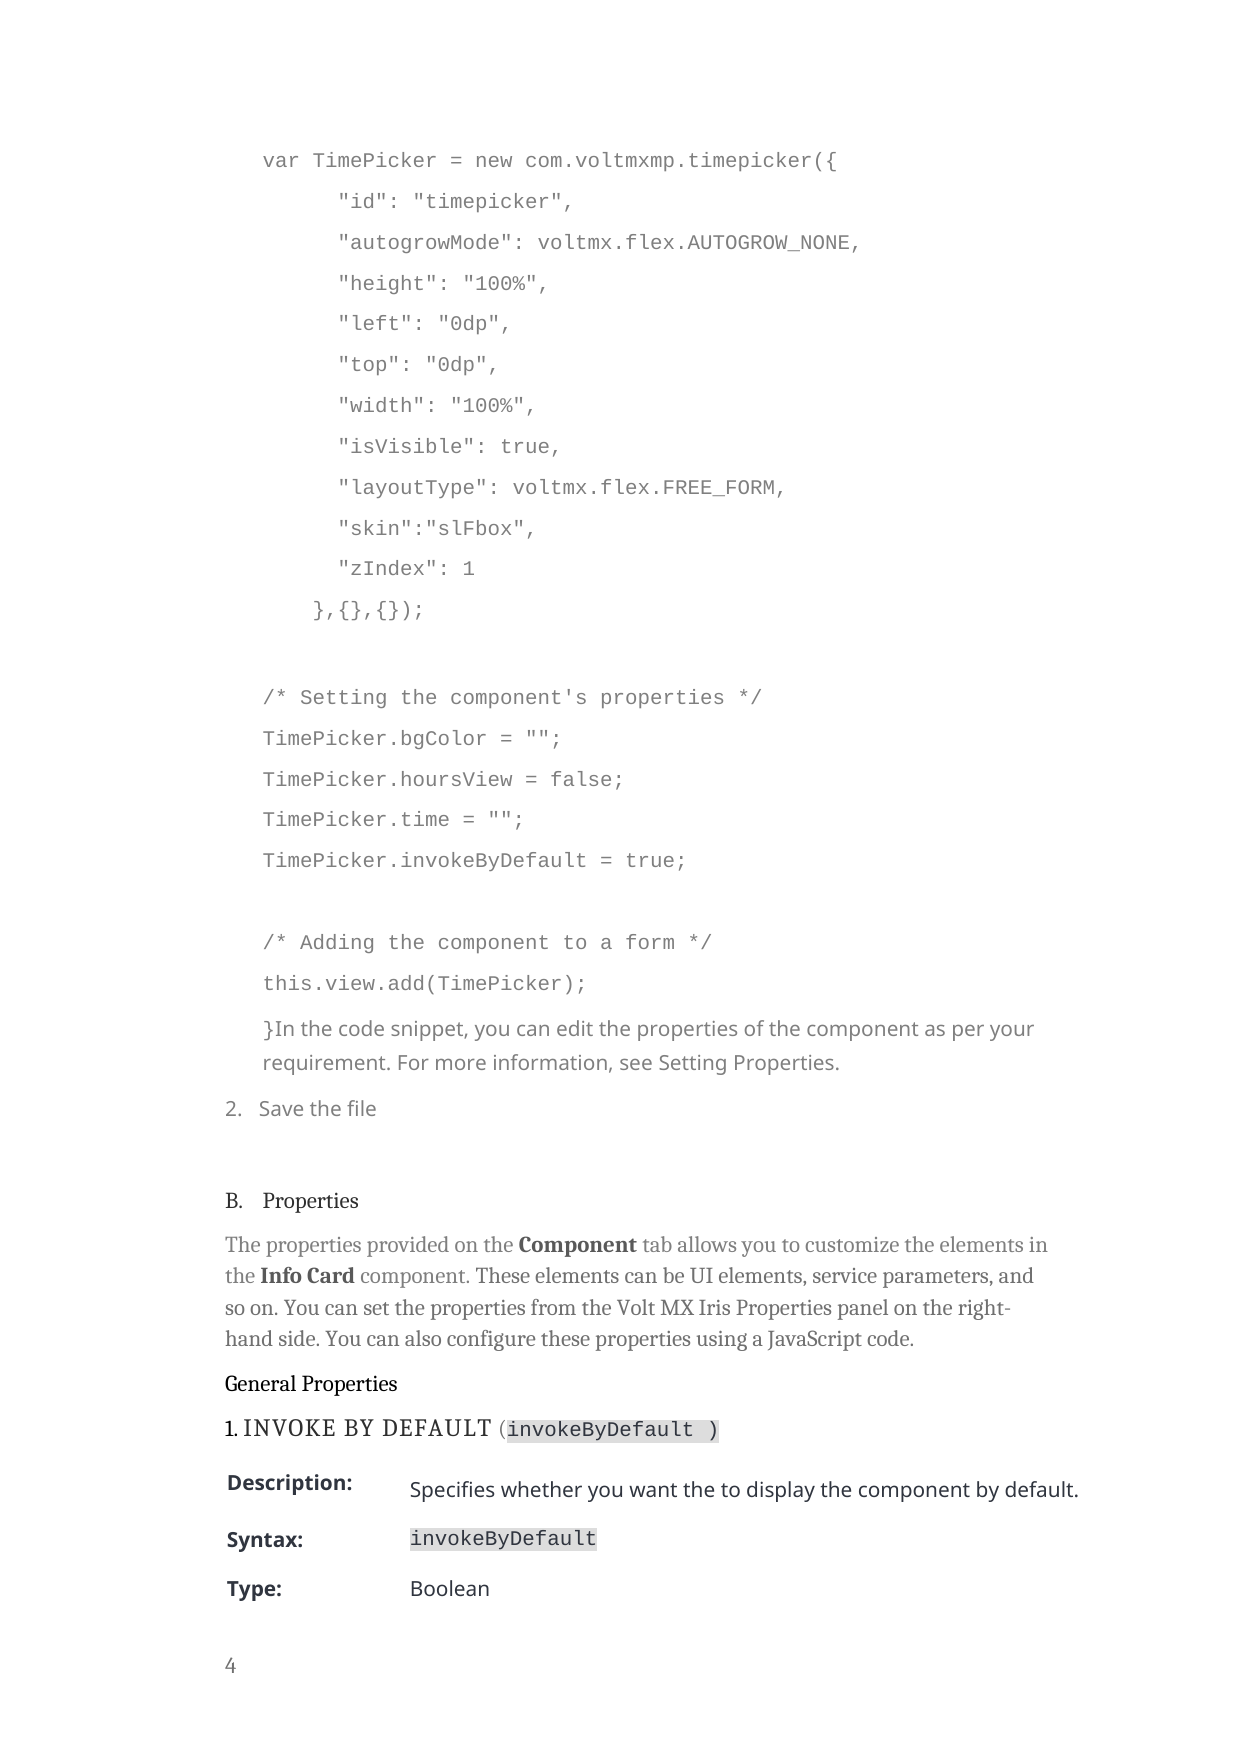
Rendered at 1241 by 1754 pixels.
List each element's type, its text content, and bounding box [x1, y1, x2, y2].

text TimePicker.invokeByDefault = true; [262, 850, 1053, 874]
text /* Setting the component's properties */ [262, 687, 1053, 711]
subtitle Properties [225, 1187, 1053, 1214]
table_header Description: [188, 1461, 371, 1524]
text },{},{}); [262, 599, 1053, 623]
text "autogrowMode": voltmx.flex.AUTOGROW_NONE, [262, 232, 1053, 255]
text this.view.add(TimePicker); [262, 973, 1053, 996]
text 2. Save the file [225, 1094, 1053, 1123]
text "skin":"slFbox", [262, 517, 1053, 541]
table_cell Boolean [371, 1573, 1162, 1622]
table_cell invokeByDefault [371, 1524, 1162, 1573]
text TimePicker.hoursView = false; [262, 769, 1053, 792]
text var TimePicker = new com.voltmxmp.timepicker({ [262, 150, 1053, 174]
text "top": "0dp", [262, 354, 1053, 378]
table_header Specifies whether you want the to display the component by default. [371, 1461, 1162, 1524]
text "zIndex": 1 [262, 558, 1053, 582]
text "height": "100%", [262, 272, 1053, 296]
text The properties provided on the Component tab allows you to customize the elements in the Info Card component. These elements can be UI elements, service parameters, and so on. You can set the properties from the Volt MX Iris Properties panel on the right-hand side. You can also configure these properties using a JavaScript code. [225, 1232, 1053, 1353]
text }In the code snippet, you can edit the properties of the component as per your requirement. For more information, see Setting Properties. [262, 1014, 1053, 1076]
text "layoutType": voltmx.flex.FREE_FORM, [262, 477, 1053, 500]
text 1. Invoke By Default (invokeByDefault ) [225, 1414, 1053, 1443]
text "isVisible": true, [262, 436, 1053, 459]
text TimePicker.bgColor = ""; [262, 728, 1053, 751]
text "left": "0dp", [262, 313, 1053, 337]
text /* Adding the component to a form */ [262, 932, 1053, 956]
text General Properties [225, 1370, 1053, 1397]
text TimePicker.time = ""; [262, 809, 1053, 833]
table_cell Syntax: [188, 1524, 371, 1573]
text "id": "timepicker", [262, 191, 1053, 214]
table_cell Type: [188, 1573, 371, 1622]
text "width": "100%", [262, 395, 1053, 419]
